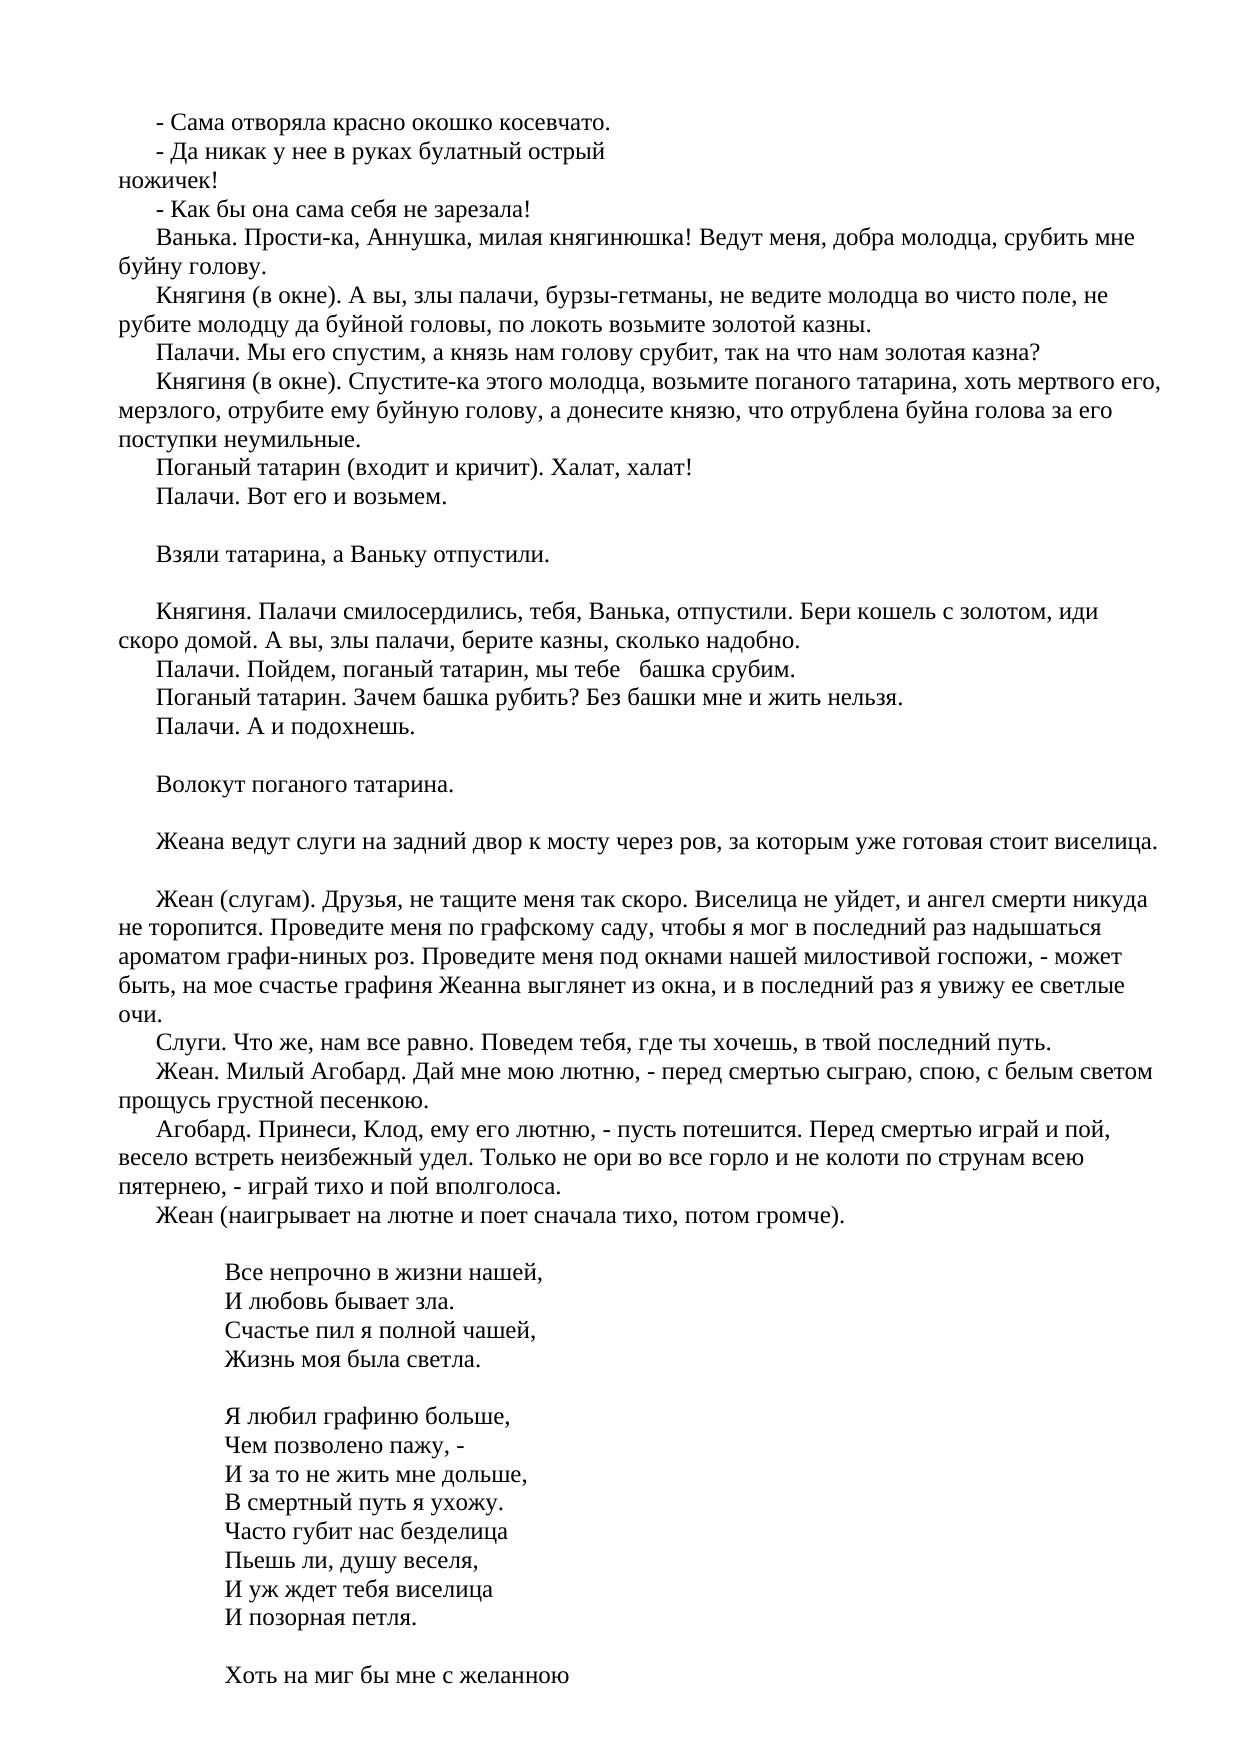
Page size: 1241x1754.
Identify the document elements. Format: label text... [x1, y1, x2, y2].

text Пьешь ли, душу веселя, [118, 1545, 1162, 1574]
text Княгиня. Палачи смилосердились, тебя, Ванька, отпустили. Бери кошель с золотом, иди скоро домой. А вы, злы палачи, берите казны, сколько надобно. [118, 596, 1162, 654]
text Чем позволено пажу, - [118, 1430, 1162, 1459]
text Я любил графиню больше, [118, 1401, 1162, 1430]
text Княгиня (в окне). Спустите-ка этого молодца, возьмите поганого татарина, хоть мертвого его, мерзлого, отрубите ему буйную голову, а донесите князю, что отрублена буйна голова за его поступки неумильные. [118, 366, 1162, 452]
text - Да никак у нее в руках булатный острый [118, 136, 1162, 165]
text Поганый татарин. Зачем башка рубить? Без башки мне и жить нельзя. [118, 682, 1162, 711]
text Счастье пил я полной чашей, [118, 1315, 1162, 1344]
text Все непрочно в жизни нашей, [118, 1257, 1162, 1286]
text ножичек! [118, 165, 1162, 194]
text Часто губит нас безделица [118, 1516, 1162, 1545]
text Палачи. Пойдем, поганый татарин, мы тебе башка срубим. [118, 654, 1162, 682]
text Жеан (слугам). Друзья, не тащите меня так скоро. Виселица не уйдет, и ангел смерти никуда не торопится. Проведите меня по графскому саду, чтобы я мог в последний раз надышаться ароматом графи-ниных роз. Проведите меня под окнами нашей милостивой госпожи, - может быть, на мое счастье графиня Жеанна выглянет из окна, и в последний раз я увижу ее светлые очи. [118, 884, 1162, 1027]
text - Сама отворяла красно окошко косевчато. [118, 107, 1162, 136]
text - Как бы она сама себя не зарезала! [118, 194, 1162, 222]
text Ванька. Прости-ка, Аннушка, милая княгинюшка! Ведут меня, добра молодца, срубить мне буйну голову. [118, 222, 1162, 280]
text Жеана ведут слуги на задний двор к мосту через ров, за которым уже готовая стоит виселица. [118, 826, 1162, 855]
text В смертный путь я ухожу. [118, 1487, 1162, 1516]
text Жизнь моя была светла. [118, 1344, 1162, 1372]
text Жеан (наигрывает на лютне и поет сначала тихо, потом громче). [118, 1200, 1162, 1229]
text Хоть на миг бы мне с желанною [118, 1660, 1162, 1689]
text Агобард. Принеси, Клод, ему его лютню, - пусть потешится. Перед смертью играй и пой, весело встреть неизбежный удел. Только не ори во все горло и не колоти по струнам всею пятернею, - играй тихо и пой вполголоса. [118, 1114, 1162, 1200]
text Поганый татарин (входит и кричит). Халат, халат! [118, 452, 1162, 481]
text Взяли татарина, а Ваньку отпустили. [118, 539, 1162, 567]
text Слуги. Что же, нам все равно. Поведем тебя, где ты хочешь, в твой последний путь. [118, 1027, 1162, 1056]
text И уж ждет тебя виселица [118, 1574, 1162, 1602]
text Палачи. Мы его спустим, а князь нам голову срубит, так на что нам золотая казна? [118, 337, 1162, 366]
text Палачи. Вот его и возьмем. [118, 481, 1162, 510]
text Волокут поганого татарина. [118, 769, 1162, 797]
text Палачи. А и подохнешь. [118, 711, 1162, 740]
text И позорная петля. [118, 1602, 1162, 1631]
text И за то не жить мне дольше, [118, 1459, 1162, 1487]
text Княгиня (в окне). А вы, злы палачи, бурзы-гетманы, не ведите молодца во чисто поле, не рубите молодцу да буйной головы, по локоть возьмите золотой казны. [118, 280, 1162, 337]
text Жеан. Милый Агобард. Дай мне мою лютню, - перед смертью сыграю, спою, с белым светом прощусь грустной песенкою. [118, 1056, 1162, 1114]
text И любовь бывает зла. [118, 1286, 1162, 1315]
